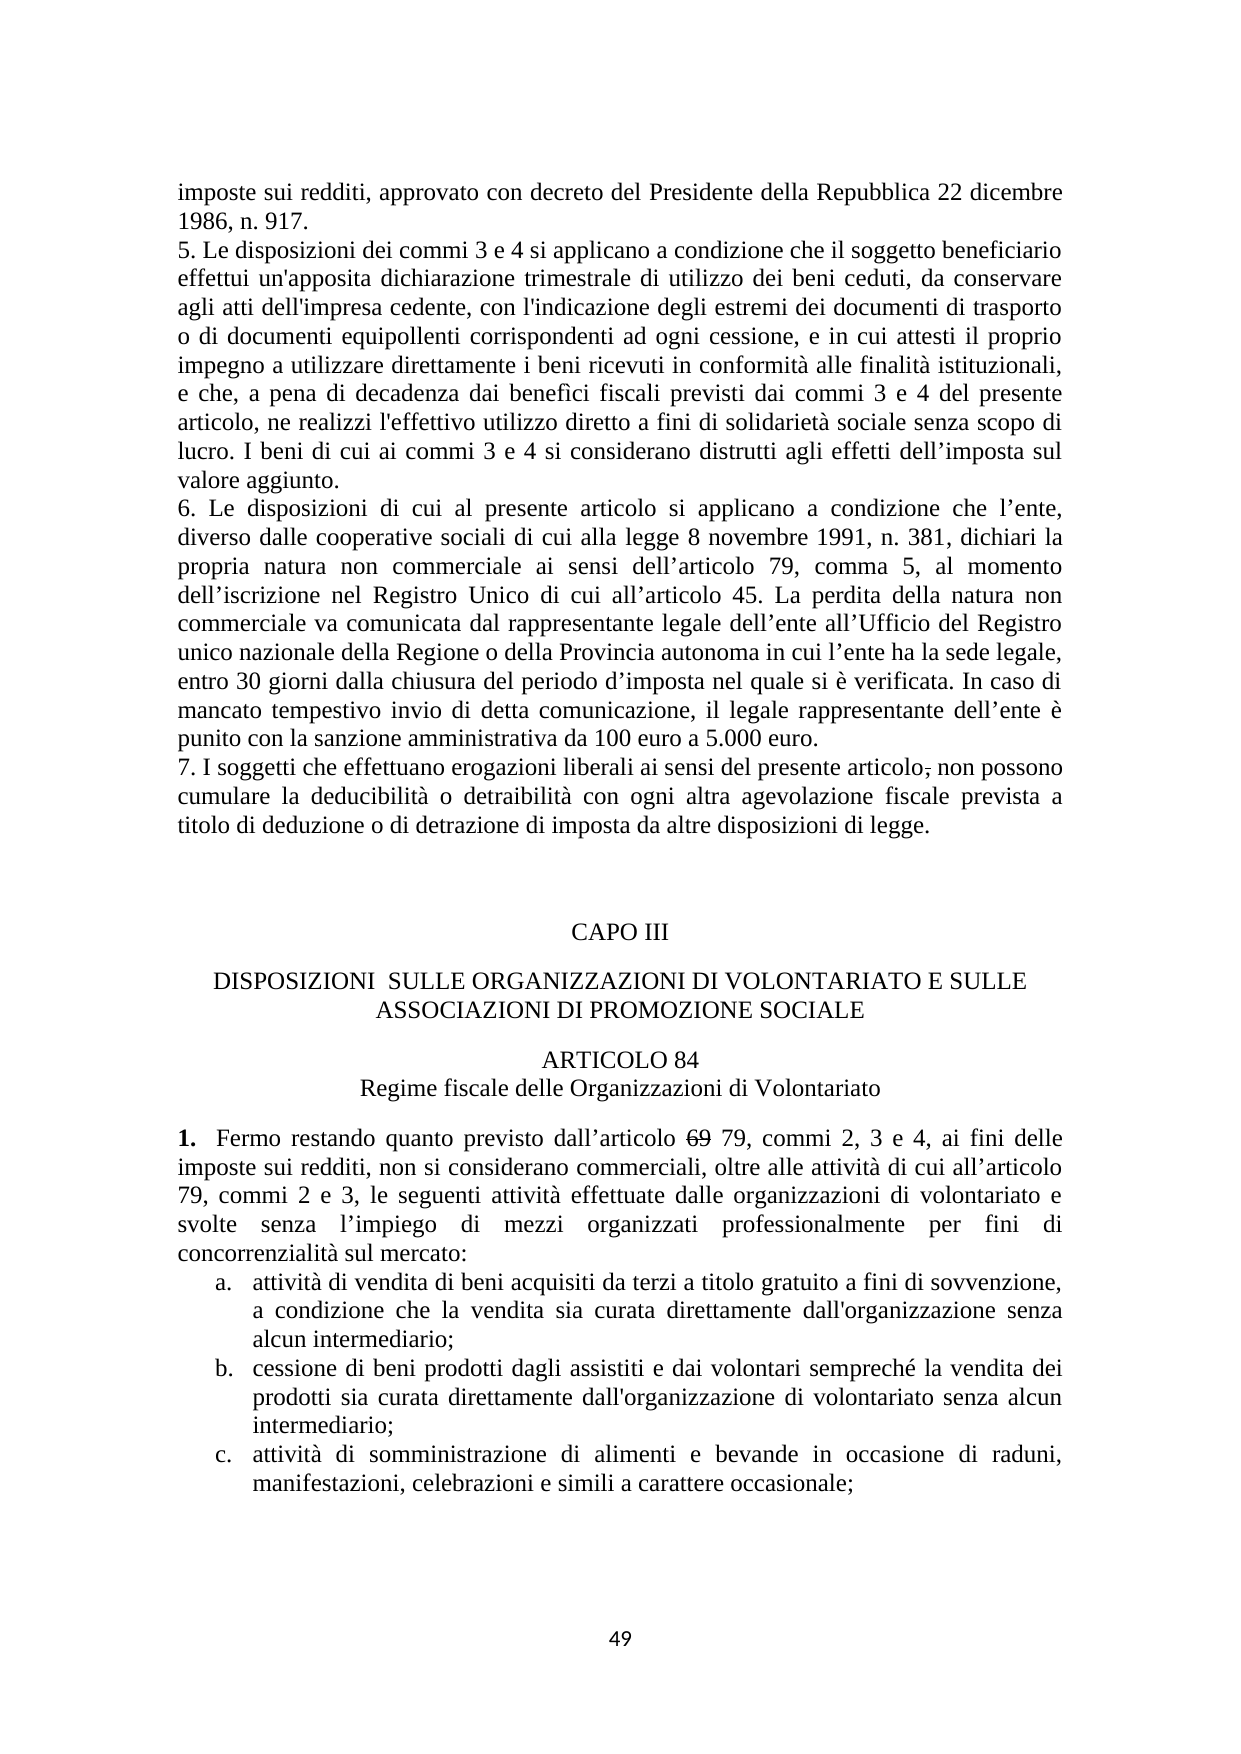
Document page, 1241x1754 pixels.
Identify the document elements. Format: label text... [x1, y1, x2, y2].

text 7. I soggetti che effettuano erogazioni liberali ai sensi del presente articolo, non possono cumulare la deducibilità o detraibilità con ogni altra agevolazione fiscale prevista a titolo di deduzione o di detrazione di imposta da altre disposizioni di legge. [177, 752, 1063, 838]
text CAPO III [177, 917, 1063, 946]
text DISPOSIZIONI SULLE ORGANIZZAZIONI DI VOLONTARIATO E SULLE ASSOCIAZIONI DI PROMOZIONE SOCIALE [177, 966, 1063, 1024]
list attività di somministrazione di alimenti e bevande in occasione di raduni, manifestazioni, celebrazioni e simili a carattere occasionale; [215, 1439, 1063, 1497]
text 5. Le disposizioni dei commi 3 e 4 si applicano a condizione che il soggetto beneficiario effettui un'apposita dichiarazione trimestrale di utilizzo dei beni ceduti, da conservare agli atti dell'impresa cedente, con l'indicazione degli estremi dei documenti di trasporto o di documenti equipollenti corrispondenti ad ogni cessione, e in cui attesti il proprio impegno a utilizzare direttamente i beni ricevuti in conformità alle finalità istituzionali, e che, a pena di decadenza dai benefìci fiscali previsti dai commi 3 e 4 del presente articolo, ne realizzi l'effettivo utilizzo diretto a fini di solidarietà sociale senza scopo di lucro. I beni di cui ai commi 3 e 4 si considerano distrutti agli effetti dell’imposta sul valore aggiunto. [177, 235, 1063, 493]
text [177, 177, 1063, 235]
list attività di vendita di beni acquisiti da terzi a titolo gratuito a fini di sovvenzione, a condizione che la vendita sia curata direttamente dall'organizzazione senza alcun intermediario; [215, 1267, 1063, 1353]
text ARTICOLO 84 [177, 1045, 1063, 1073]
text 1. Fermo restando quanto previsto dall’articolo 69 79, commi 2, 3 e 4, ai fini delle imposte sui redditi, non si considerano commerciali, oltre alle attività di cui all’articolo 79, commi 2 e 3, le seguenti attività effettuate dalle organizzazioni di volontariato e svolte senza l’impiego di mezzi organizzati professionalmente per fini di concorrenzialità sul mercato: [177, 1123, 1063, 1267]
list cessione di beni prodotti dagli assistiti e dai volontari sempreché la vendita dei prodotti sia curata direttamente dall'organizzazione di volontariato senza alcun intermediario; [215, 1353, 1063, 1439]
text 6. Le disposizioni di cui al presente articolo si applicano a condizione che l’ente, diverso dalle cooperative sociali di cui alla legge 8 novembre 1991, n. 381, dichiari la propria natura non commerciale ai sensi dell’articolo 79, comma 5, al momento dell’iscrizione nel Registro Unico di cui all’articolo 45. La perdita della natura non commerciale va comunicata dal rappresentante legale dell’ente all’Ufficio del Registro unico nazionale della Regione o della Provincia autonoma in cui l’ente ha la sede legale, entro 30 giorni dalla chiusura del periodo d’imposta nel quale si è verificata. In caso di mancato tempestivo invio di detta comunicazione, il legale rappresentante dell’ente è punito con la sanzione amministrativa da 100 euro a 5.000 euro. [177, 493, 1063, 752]
text Regime fiscale delle Organizzazioni di Volontariato [177, 1073, 1063, 1102]
